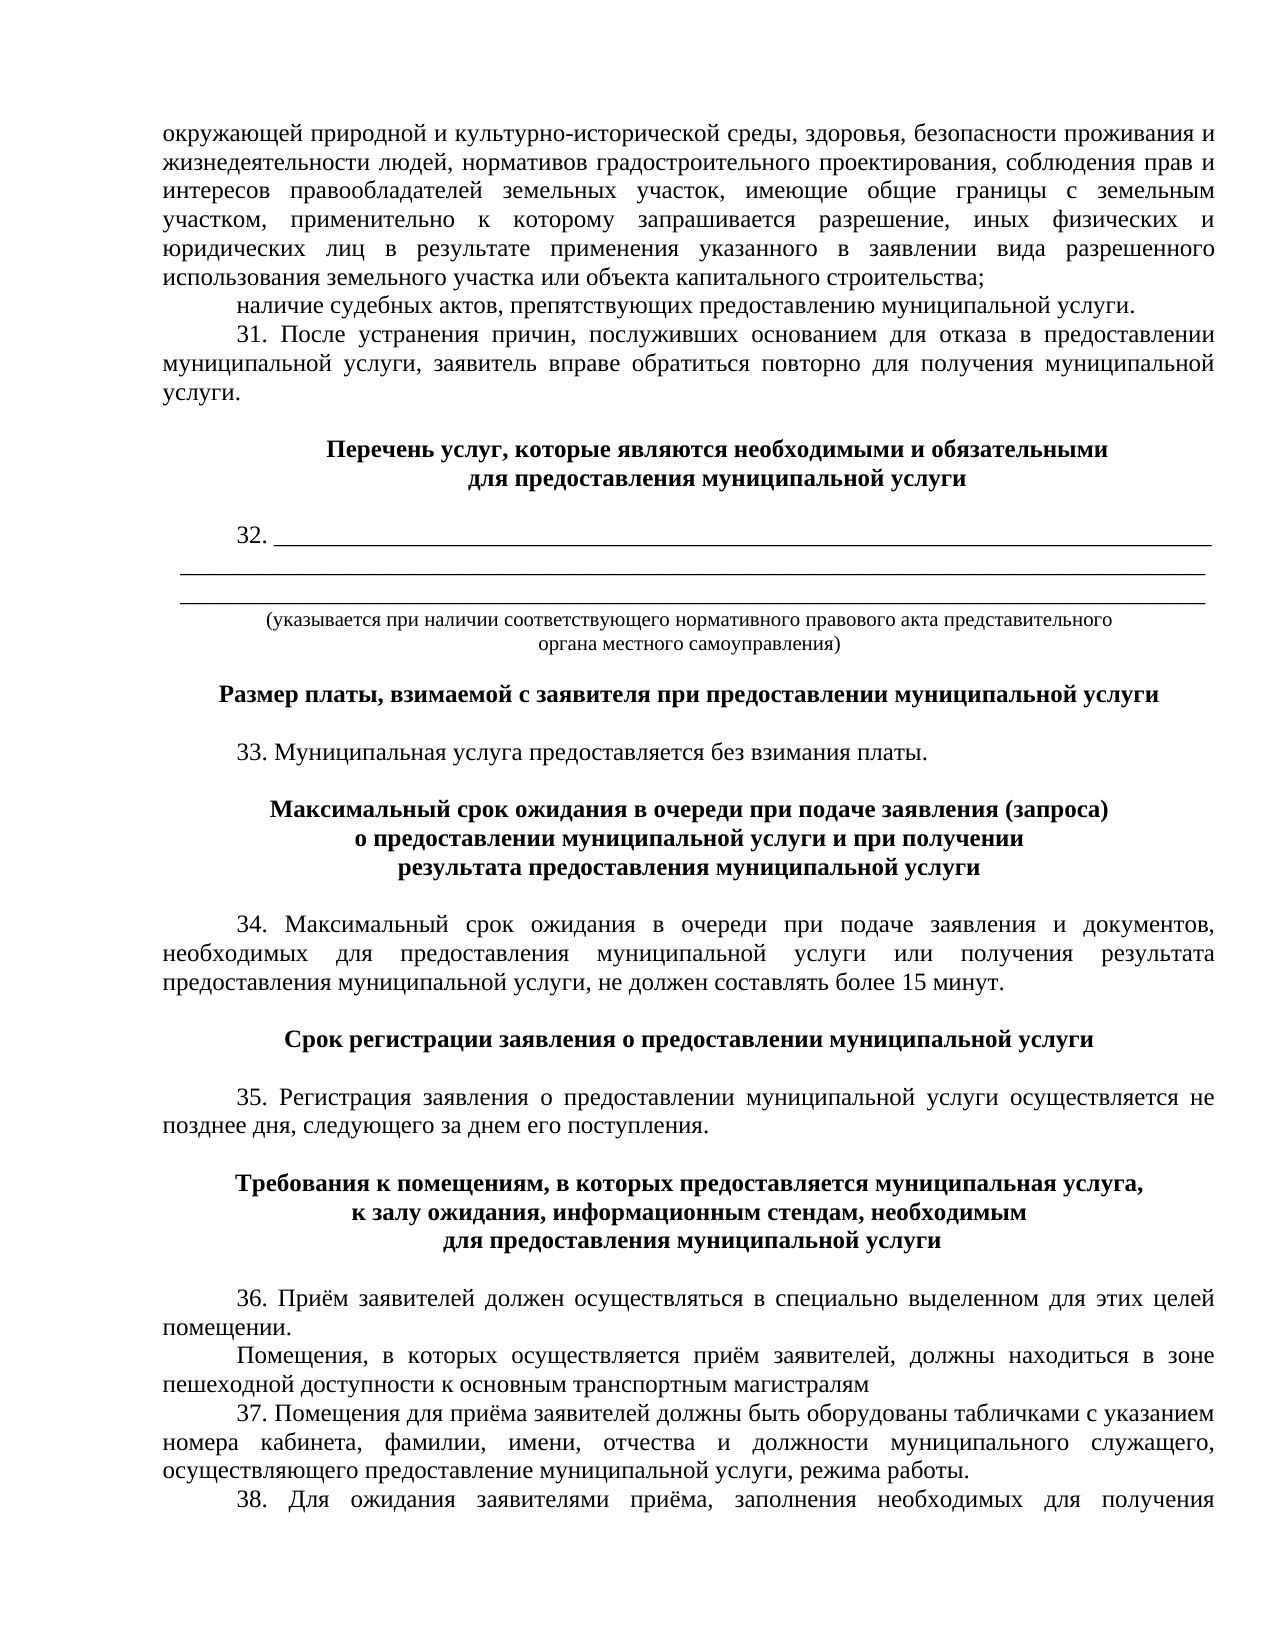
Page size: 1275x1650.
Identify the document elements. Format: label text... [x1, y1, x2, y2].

text __________________________________________________________________________________ [162, 549, 1216, 578]
text Срок регистрации заявления о предоставлении муниципальной услуги [162, 1024, 1216, 1053]
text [162, 118, 1216, 291]
text для предоставления муниципальной услуги [162, 1225, 1216, 1254]
text о предоставлении муниципальной услуги и при получении [162, 823, 1216, 852]
text результата предоставления муниципальной услуги [162, 852, 1216, 880]
text наличие судебных актов, препятствующих предоставлению муниципальной услуги. [162, 291, 1216, 319]
text для предоставления муниципальной услуги [162, 463, 1216, 492]
text 35. Регистрация заявления о предоставлении муниципальной услуги осуществляется не позднее дня, следующего за днем его поступления. [162, 1082, 1216, 1139]
text 37. Помещения для приёма заявителей должны быть оборудованы табличками с указанием номера кабинета, фамилии, имени, отчества и должности муниципального служащего, осуществляющего предоставление муниципальной услуги, режима работы. [162, 1398, 1216, 1484]
text (указывается при наличии соответствующего нормативного правового акта представительного [162, 607, 1216, 631]
text Помещения, в которых осуществляется приём заявителей, должны находиться в зоне пешеходной доступности к основным транспортным магистралям [162, 1340, 1216, 1398]
text 32. ___________________________________________________________________________ [219, 521, 1216, 549]
text 34. Максимальный срок ожидания в очереди при подаче заявления и документов, необходимых для предоставления муниципальной услуги или получения результата предоставления муниципальной услуги, не должен составлять более 15 минут. [162, 909, 1216, 995]
text Перечень услуг, которые являются необходимыми и обязательными [162, 434, 1216, 463]
text 33. Муниципальная услуга предоставляется без взимания платы. [162, 737, 1216, 765]
text 31. После устранения причин, послуживших основанием для отказа в предоставлении муниципальной услуги, заявитель вправе обратиться повторно для получения муниципальной услуги. [162, 319, 1216, 406]
text к залу ожидания, информационным стендам, необходимым [162, 1197, 1216, 1225]
text 36. Приём заявителей должен осуществляться в специально выделенном для этих целей помещении. [162, 1283, 1216, 1340]
text органа местного самоуправления) [162, 631, 1216, 655]
text Размер платы, взимаемой с заявителя при предоставлении муниципальной услуги [162, 679, 1216, 708]
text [162, 1484, 1216, 1513]
text Максимальный срок ожидания в очереди при подаче заявления (запроса) [162, 794, 1216, 823]
text Требования к помещениям, в которых предоставляется муниципальная услуга, [162, 1168, 1216, 1197]
text __________________________________________________________________________________ [162, 578, 1216, 607]
